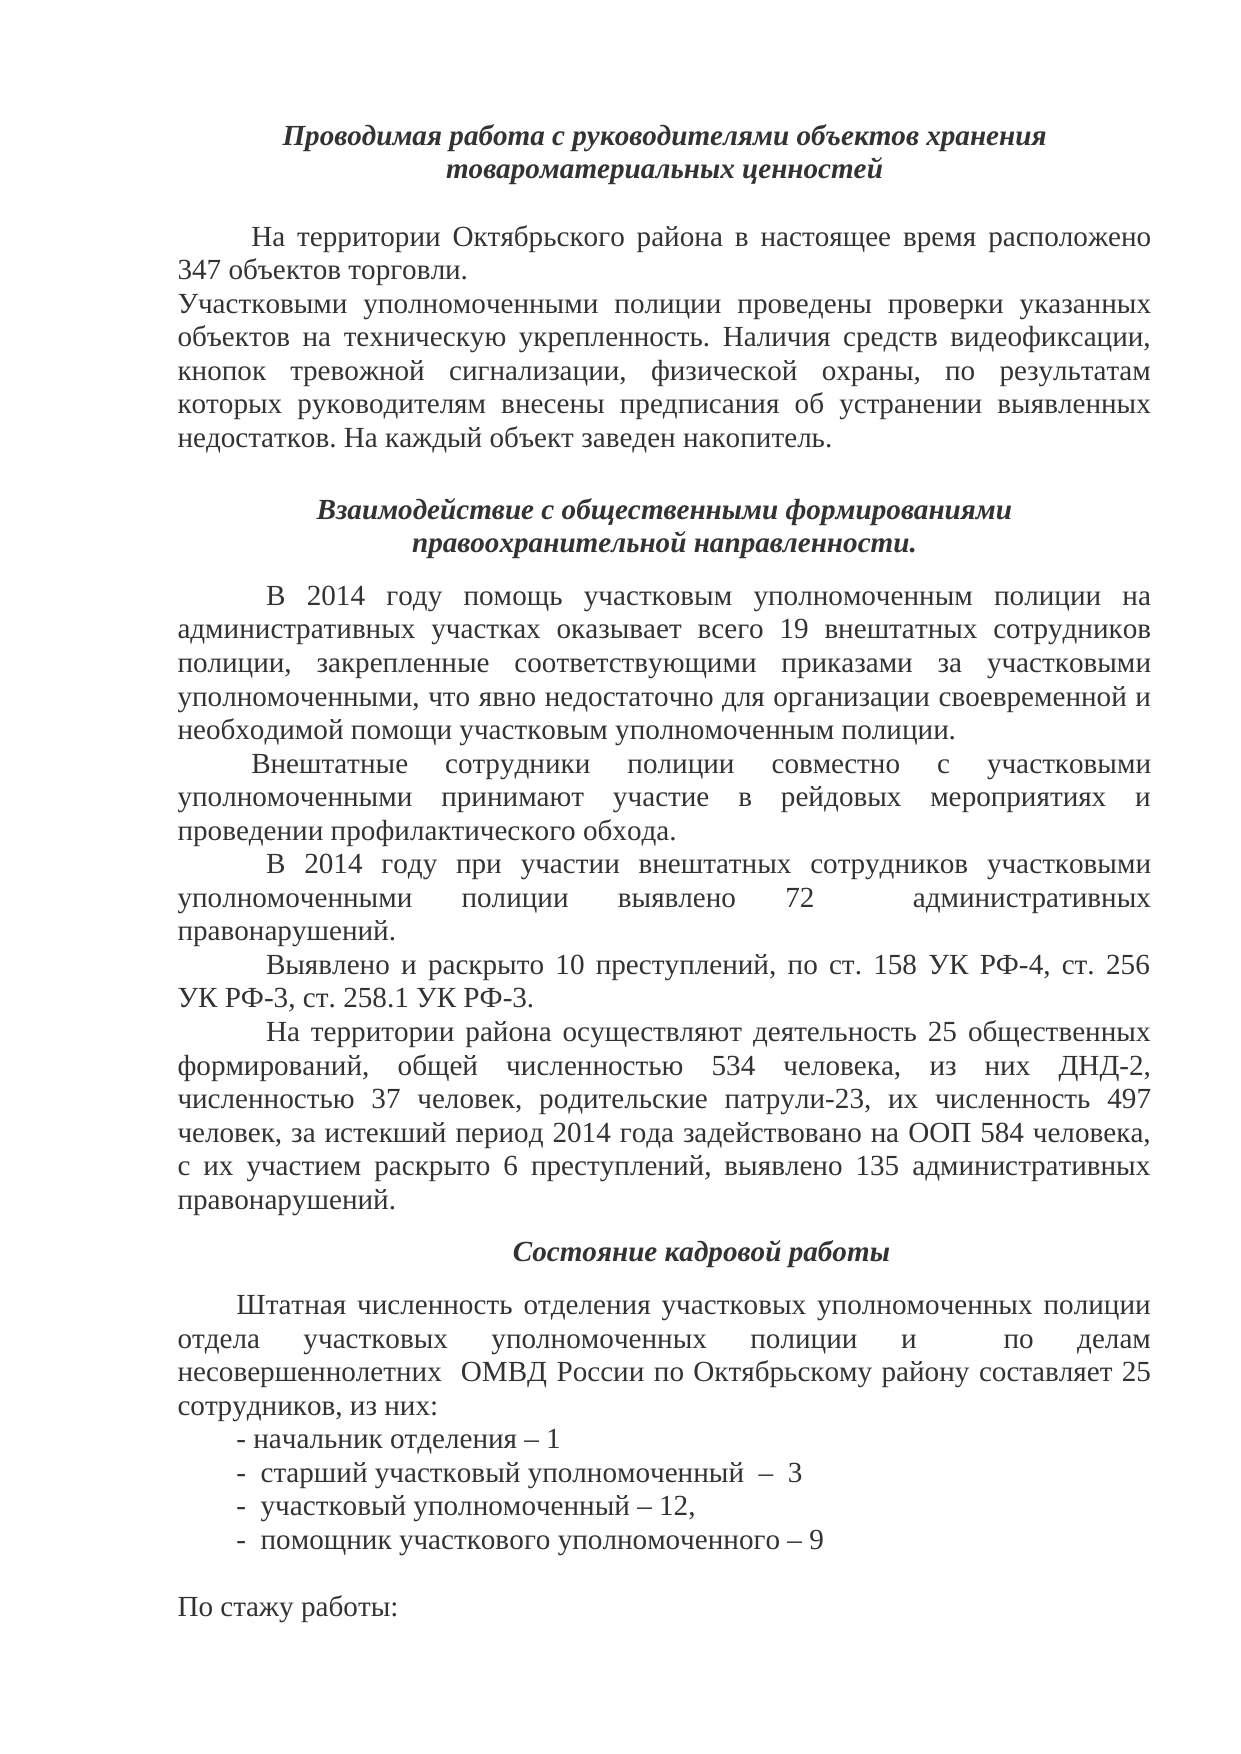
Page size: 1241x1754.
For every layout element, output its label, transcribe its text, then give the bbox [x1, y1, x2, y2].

text Выявлено и раскрыто 10 преступлений, по ст. 158 УК РФ-4, ст. 256 УК РФ-3, ст. 258.1 УК РФ-3. [177, 947, 1152, 1014]
text Штатная численность отделения участковых уполномоченных полиции отдела участковых уполномоченных полиции и по делам несовершеннолетних ОМВД России по Октябрьскому району составляет 25 сотрудников, из них: [177, 1287, 1152, 1421]
text Взаимодействие с общественными формированиями [177, 492, 1152, 525]
text - помощник участкового уполномоченного – 9 [177, 1522, 1152, 1556]
text В 2014 году помощь участковым уполномоченным полиции на административных участках оказывает всего 19 внештатных сотрудников полиции, закрепленные соответствующими приказами за участковыми уполномоченными, что явно недостаточно для организации своевременной и необходимой помощи участковым уполномоченным полиции. [177, 578, 1152, 746]
text Внештатные сотрудники полиции совместно с участковыми уполномоченными принимают участие в рейдовых мероприятиях и проведении профилактического обхода. [177, 746, 1152, 846]
text По стажу работы: [177, 1589, 1152, 1623]
text В 2014 году при участии внештатных сотрудников участковыми уполномоченными полиции выявлено 72 административных правонарушений. [177, 846, 1152, 947]
text На территории Октябрьского района в настоящее время расположено 347 объектов торговли. [177, 219, 1152, 286]
text - участковый уполномоченный – 12, [177, 1488, 1152, 1522]
text - начальник отделения – 1 [177, 1421, 1152, 1455]
text правоохранительной направленности. [177, 525, 1152, 559]
text Проводимая работа с руководителями объектов хранения товароматериальных ценностей [177, 118, 1152, 185]
text Участковыми уполномоченными полиции проведены проверки указанных объектов на техническую укрепленность. Наличия средств видеофиксации, кнопок тревожной сигнализации, физической охраны, по результатам которых руководителям внесены предписания об устранении выявленных недостатков. На каждый объект заведен накопитель. [177, 286, 1152, 453]
text На территории района осуществляют деятельность 25 общественных формирований, общей численностью 534 человека, из них ДНД-2, численностью 37 человек, родительские патрули-23, их численность 497 человек, за истекший период 2014 года задействовано на ООП 584 человека, с их участием раскрыто 6 преступлений, выявлено 135 административных правонарушений. [177, 1014, 1152, 1215]
text Состояние кадровой работы [177, 1234, 1152, 1268]
text - старший участковый уполномоченный – 3 [177, 1455, 1152, 1488]
